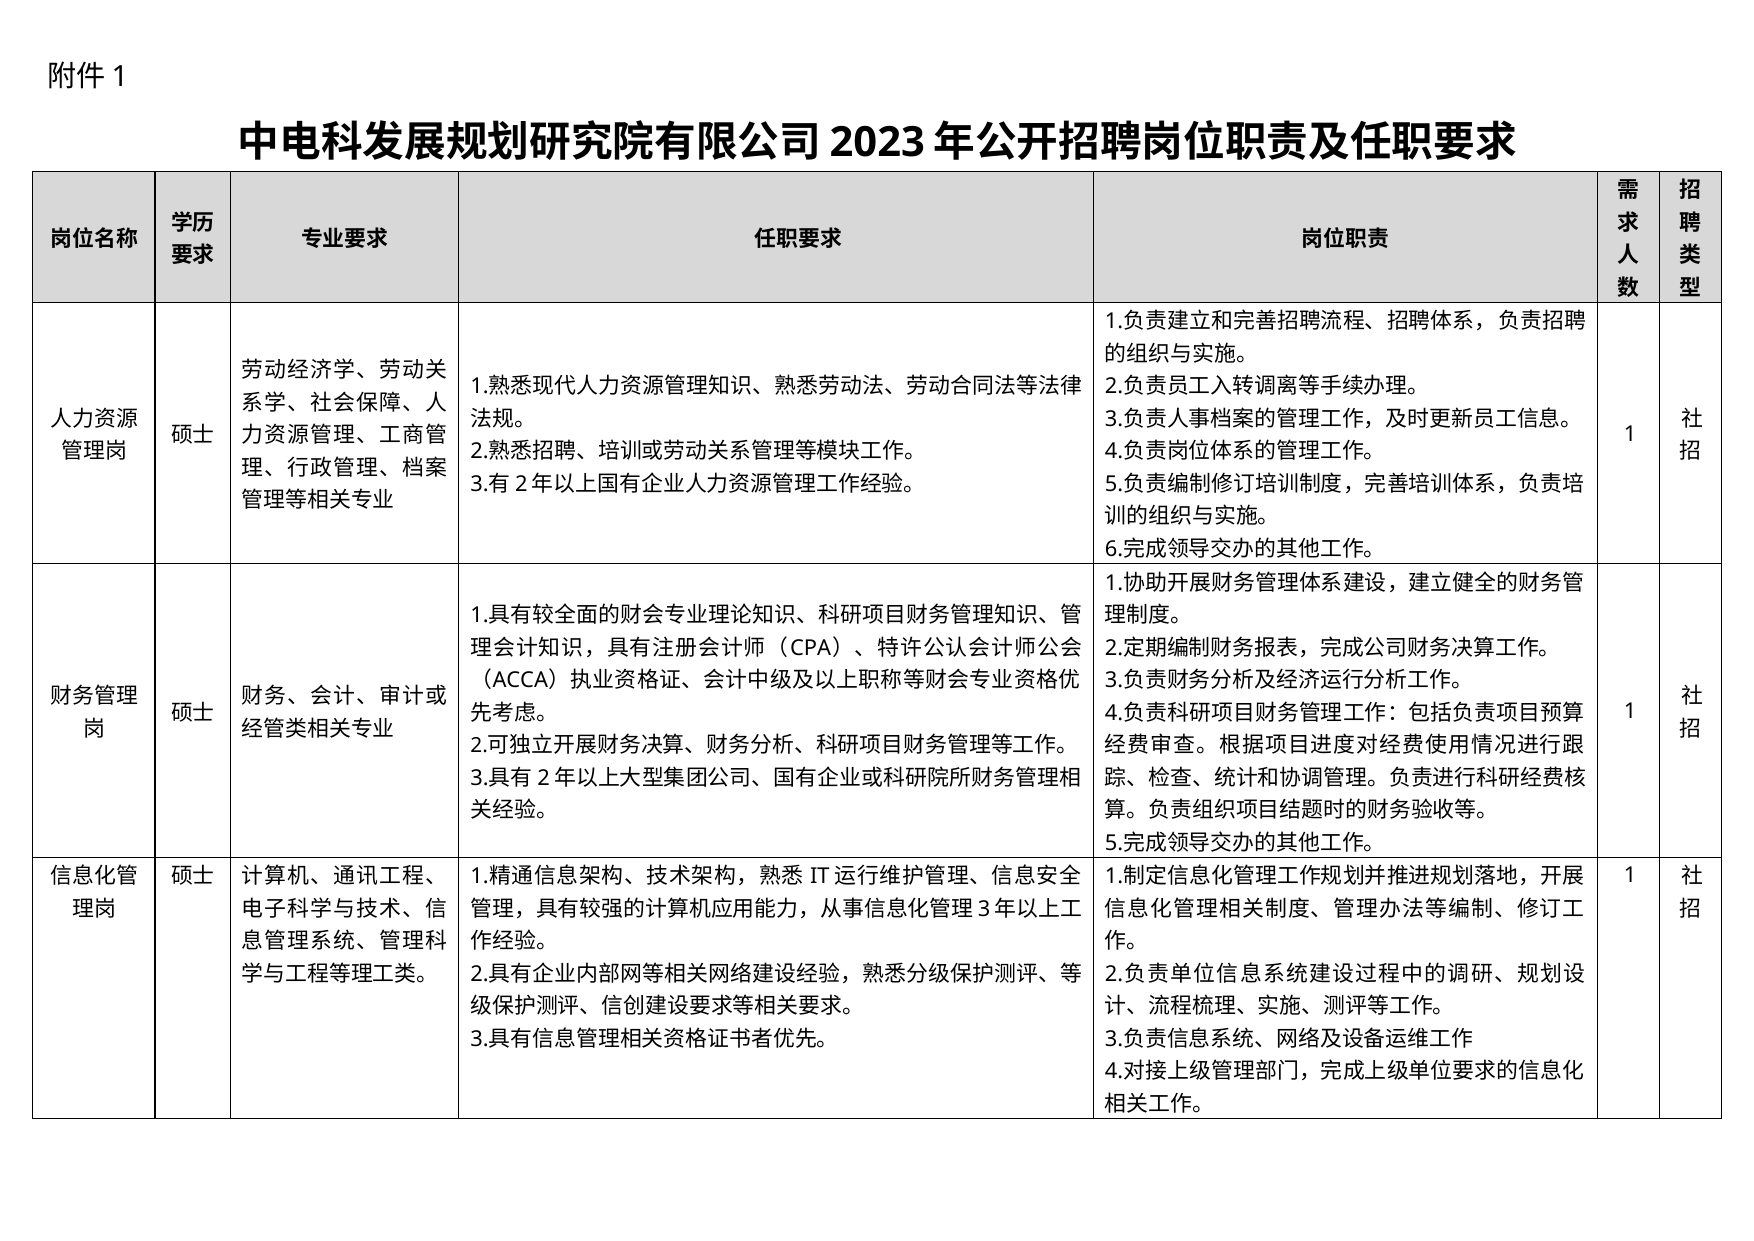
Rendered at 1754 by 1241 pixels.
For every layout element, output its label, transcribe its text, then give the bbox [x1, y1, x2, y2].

table_cell 财务、会计、审计或经管类相关专业 [231, 564, 458, 857]
table_cell 1.协助开展财务管理体系建设，建立健全的财务管理制度。 2.定期编制财务报表，完成公司财务决算工作。 3.负责财务分析及经济运行分析工作。 4.负责科研项目财务管理工作：包括负责项目预算经费审查。根据项目进度对经费使用情况进行跟踪、检查、统计和协调管理。负责进行科研经费核算。负责组织项目结题时的财务验收等。 5.完成领导交办的其他工作。 [1094, 564, 1597, 857]
table_cell 信息化管理岗 [33, 858, 154, 1118]
table_header 招聘类型 [1660, 172, 1721, 302]
table_cell 硕士 [156, 858, 230, 1118]
table_header 任职要求 [459, 172, 1093, 302]
table_cell 1 [1598, 564, 1659, 857]
table_cell 社招 [1660, 858, 1721, 1118]
table_cell 社招 [1660, 303, 1721, 563]
text 附件1 [47, 41, 1707, 106]
table_cell 1.具有较全面的财会专业理论知识、科研项目财务管理知识、管理会计知识，具有注册会计师（CPA）、特许公认会计师公会（ACCA）执业资格证、会计中级及以上职称等财会专业资格优先考虑。 2.可独立开展财务决算、财务分析、科研项目财务管理等工作。 3.具有2年以上大型集团公司、国有企业或科研院所财务管理相关经验。 [459, 564, 1093, 857]
table_header 学历要求 [156, 172, 230, 302]
table_cell 硕士 [156, 564, 230, 857]
table_cell 人力资源管理岗 [33, 303, 154, 563]
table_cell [1094, 858, 1597, 1118]
table_cell 社招 [1660, 564, 1721, 857]
table_cell 计算机、通讯工程、电子科学与技术、信息管理系统、管理科学与工程等理工类。 [231, 858, 458, 1118]
table_header 专业要求 [231, 172, 458, 302]
table_cell 劳动经济学、劳动关系学、社会保障、人力资源管理、工商管理、行政管理、档案管理等相关专业 [231, 303, 458, 563]
text 中电科发展规划研究院有限公司2023年公开招聘岗位职责及任职要求 [47, 106, 1707, 171]
table_cell 硕士 [156, 303, 230, 563]
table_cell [459, 858, 1093, 1118]
table_cell 财务管理岗 [33, 564, 154, 857]
table_header 需求人数 [1598, 172, 1659, 302]
table_cell 1 [1598, 303, 1659, 563]
table_cell 1.熟悉现代人力资源管理知识、熟悉劳动法、劳动合同法等法律法规。 2.熟悉招聘、培训或劳动关系管理等模块工作。 3.有2年以上国有企业人力资源管理工作经验。 [459, 303, 1093, 563]
table_header 岗位名称 [33, 172, 154, 302]
table_header 岗位职责 [1094, 172, 1597, 302]
table_cell 1.负责建立和完善招聘流程、招聘体系，负责招聘的组织与实施。 2.负责员工入转调离等手续办理。 3.负责人事档案的管理工作，及时更新员工信息。 4.负责岗位体系的管理工作。 5.负责编制修订培训制度，完善培训体系，负责培训的组织与实施。 6.完成领导交办的其他工作。 [1094, 303, 1597, 563]
table_cell 1 [1598, 858, 1659, 1118]
